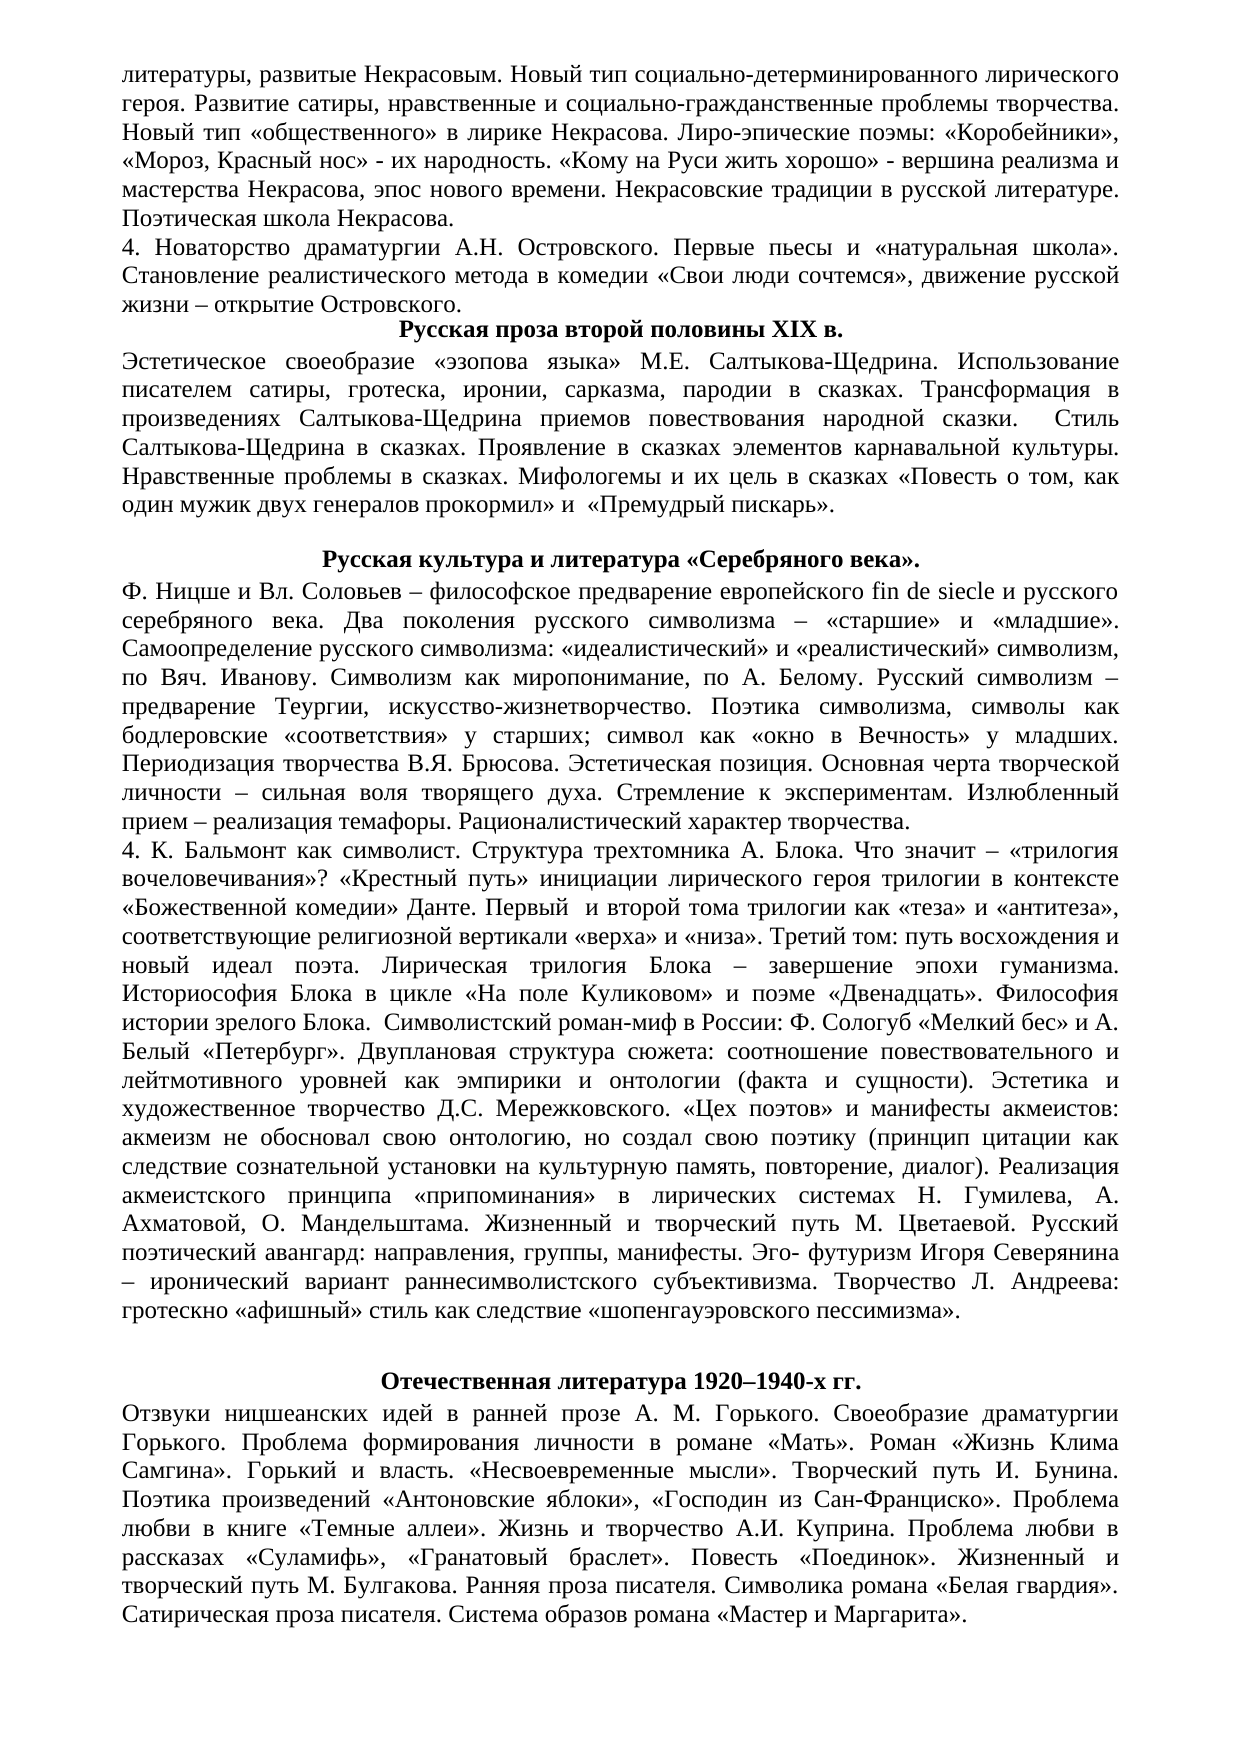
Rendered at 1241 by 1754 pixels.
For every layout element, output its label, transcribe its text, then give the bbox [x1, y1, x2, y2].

table_cell Русская проза второй половины XIX в. [118, 314, 1124, 346]
table_cell Ф. Ницше и Вл. Соловьев – философское предварение европейского fin de siecle и русского серебряного века. Два поколения русского символизма – «старшие» и «младшие». Самоопределение русского символизма: «идеалистический» и «реалистический» символизм, по Вяч. Иванову. Символизм как миропонимание, по А. Белому. Русский символизм – предварение Теургии, искусство-жизнетворчество. Поэтика символизма, символы как бодлеровские «соответствия» у старших; символ как «окно в Вечность» у младших. Периодизация творчества В.Я. Брюсова. Эстетическая позиция. Основная черта творческой личности – сильная воля творящего духа. Стремление к экспериментам. Излюбленный прием – реализация темафоры. Рационалистический характер творчества. 4. К. Бальмонт как символист. Структура трехтомника А. Блока. Что значит – «трилогия вочеловечивания»? «Крестный путь» инициации лирического героя трилогии в контексте «Божественной комедии» Данте. Первый и второй тома трилогии как «теза» и «антитеза», соответствующие религиозной вертикали «верха» и «низа». Третий том: путь восхождения и новый идеал поэта. Лирическая трилогия Блока – завершение эпохи гуманизма. Историософия Блока в цикле «На поле Куликовом» и поэме «Двенадцать». Философия истории зрелого Блока. Символистский роман-миф в России: Ф. Сологуб «Мелкий бес» и А. Белый «Петербург». Двуплановая структура сюжета: соотношение повествовательного и лейтмотивного уровней как эмпирики и онтологии (факта и сущности). Эстетика и художественное творчество Д.С. Мережковского. «Цех поэтов» и манифесты акмеистов: акмеизм не обосновал свою онтологию, но создал свою поэтику (принцип цитации как следствие сознательной установки на культурную память, повторение, диалог). Реализация акмеистского принципа «припоминания» в лирических системах Н. Гумилева, А. Ахматовой, О. Мандельштама. Жизненный и творческий путь М. Цветаевой. Русский поэтический авангард: направления, группы, манифесты. Эго- футуризм Игоря Северянина – иронический вариант раннесимволистского субъективизма. Творчество Л. Андреева: гротескно «афишный» стиль как следствие «шопенгауэровского пессимизма». [118, 576, 1124, 1366]
table_cell Эстетическое своеобразие «эзопова языка» М.Е. Салтыкова-Щедрина. Использование писателем сатиры, гротеска, иронии, сарказма, пародии в сказках. Трансформация в произведениях Салтыкова-Щедрина приемов повествования народной сказки. Стиль Салтыкова-Щедрина в сказках. Проявление в сказках элементов карнавальной культуры. Нравственные проблемы в сказках. Мифологемы и их цель в сказках «Повесть о том, как один мужик двух генералов прокормил» и «Премудрый пискарь». [118, 346, 1124, 544]
table_cell Отзвуки ницшеанских идей в ранней прозе А. М. Горького. Своеобразие драматургии Горького. Проблема формирования личности в романе «Мать». Роман «Жизнь Клима Самгина». Горький и власть. «Несвоевременные мысли». Творческий путь И. Бунина. Поэтика произведений «Антоновские яблоки», «Господин из Сан-Франциско». Проблема любви в книге «Темные аллеи». Жизнь и творчество А.И. Куприна. Проблема любви в рассказах «Суламифь», «Гранатовый браслет». Повесть «Поединок». Жизненный и творческий путь М. Булгакова. Ранняя проза писателя. Символика романа «Белая гвардия». Сатирическая проза писателя. Система образов романа «Мастер и Маргарита». [118, 1398, 1124, 1662]
table_cell Отечественная литература 1920–1940-х гг. [118, 1366, 1124, 1398]
table_cell Русская культура и литература «Серебряного века». [118, 544, 1124, 576]
table_header литературы, развитые Некрасовым. Новый тип социально-детерминированного лирического героя. Развитие сатиры, нравственные и социально-гражданственные проблемы творчества. Новый тип «общественного» в лирике Некрасова. Лиро-эпические поэмы: «Коробейники», «Мороз, Красный нос» - их народность. «Кому на Руси жить хорошо» - вершина реализма и мастерства Некрасова, эпос нового времени. Некрасовские традиции в русской литературе. Поэтическая школа Некрасова. 4. Новаторство драматургии А.Н. Островского. Первые пьесы и «натуральная школа». Становление реалистического метода в комедии «Свои люди сочтемся», движение русской жизни – открытие Островского. [118, 59, 1124, 314]
